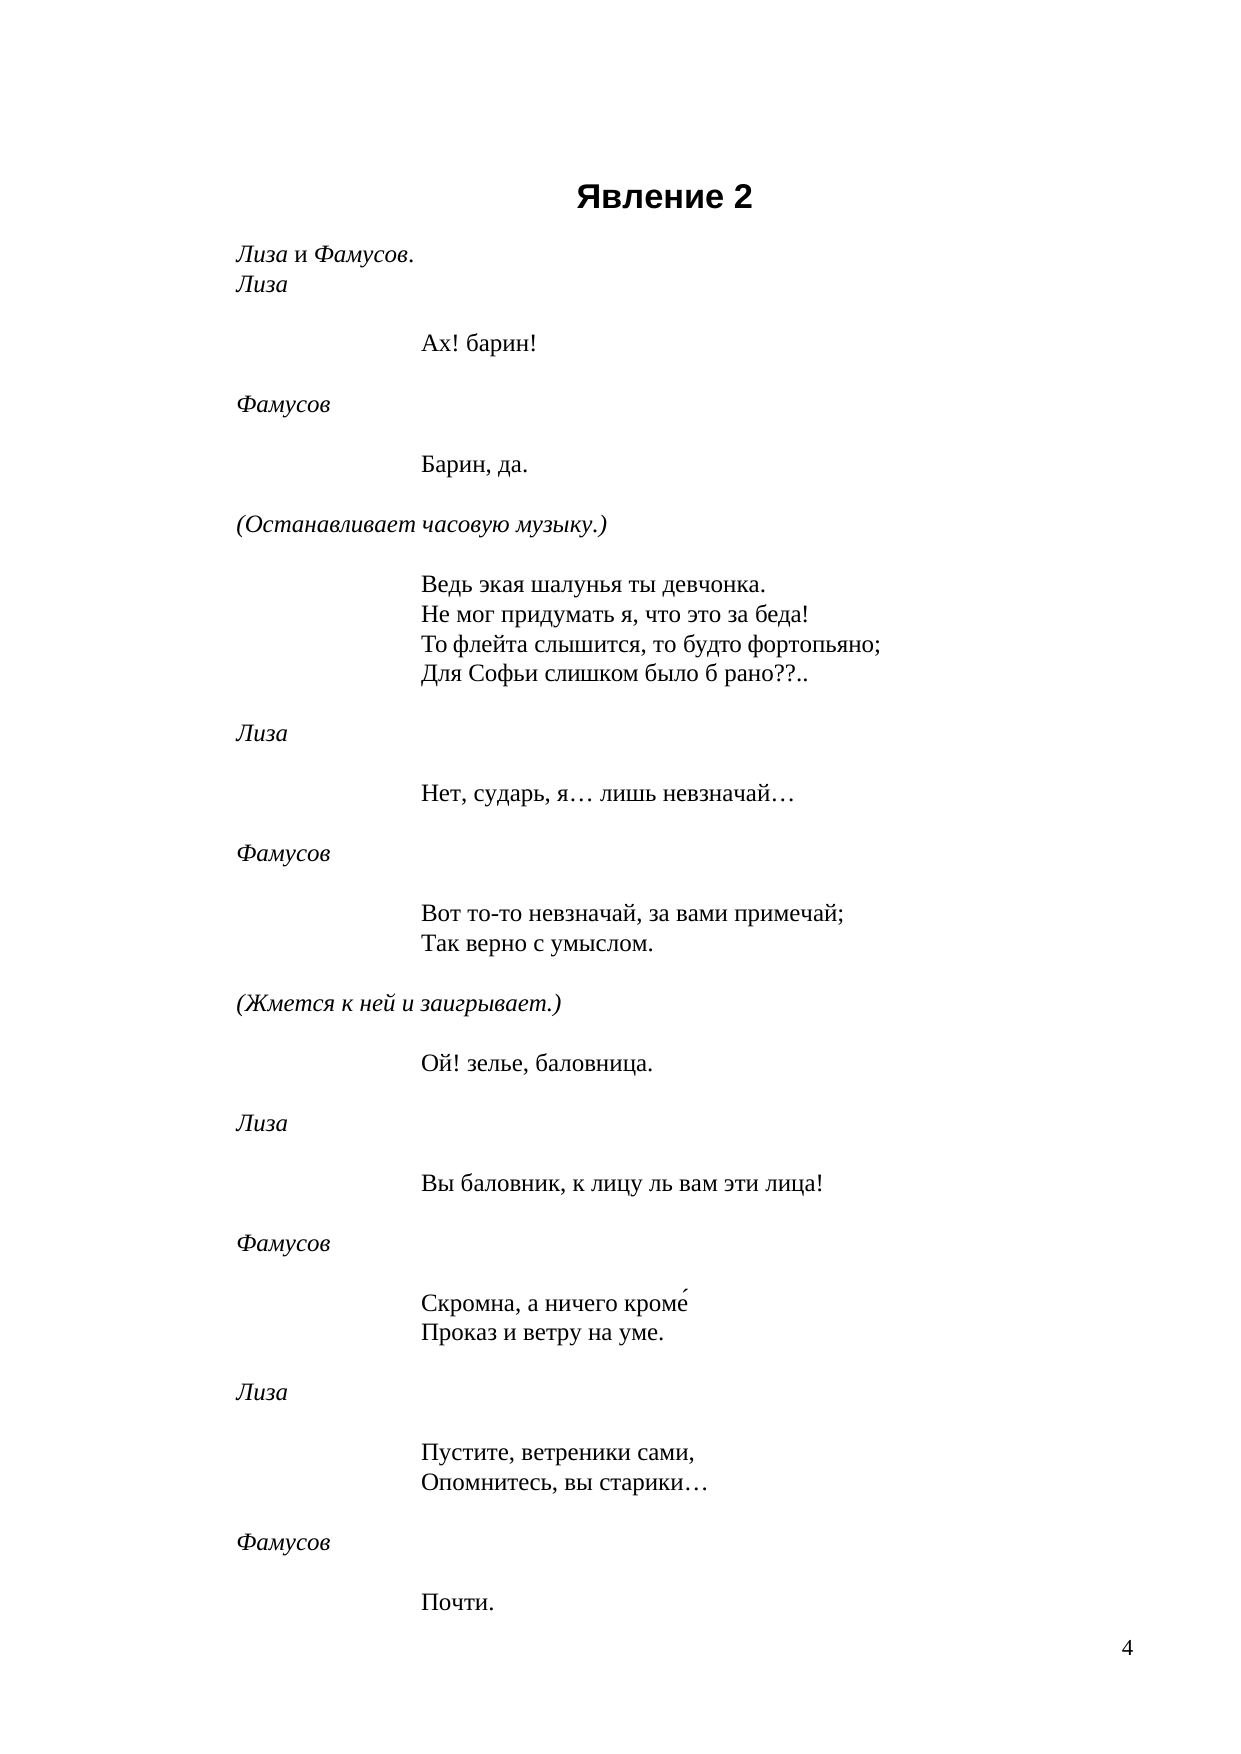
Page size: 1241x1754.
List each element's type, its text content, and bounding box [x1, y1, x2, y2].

text Лиза и Фамусов. Лиза [236, 239, 416, 298]
text Вы баловник, к лицу ль вам эти лица! [421, 1168, 1167, 1196]
text Явление 2 [252, 176, 1077, 216]
text Не мог придумать я, что это за беда! [421, 599, 1167, 627]
text Лиза [236, 1377, 1167, 1406]
text Скромна, а ничего кроме́ Проказ и ветру на уме. [421, 1288, 758, 1346]
text Нет, сударь, я… лишь невзначай… [421, 778, 1167, 807]
text Фамусов [236, 389, 1167, 417]
text Почти. [421, 1587, 1167, 1615]
text Пустите, ветреники сами, Опомнитесь, вы старики… [421, 1437, 710, 1495]
text Ведь экая шалунья ты девчонка. [421, 569, 1167, 597]
text Фамусов [236, 838, 1167, 867]
text Фамусов [236, 1527, 1167, 1555]
text Барин, да. [421, 449, 1167, 477]
text (Останавливает часовую музыку.) [236, 509, 1167, 537]
text То флейта слышится, то будто фортопьяно; Для Софьи слишком было б рано??.. [421, 629, 881, 687]
text Лиза [236, 1108, 1167, 1136]
text Вот то-то невзначай, за вами примечай; Так верно с умыслом. [421, 898, 856, 956]
text Ах! барин! [421, 328, 1167, 357]
text Ой! зелье, баловница. [421, 1048, 1167, 1076]
text Фамусов [236, 1228, 1167, 1256]
text Лиза [236, 718, 1167, 747]
text (Жмется к ней и заигрывает.) [236, 988, 1167, 1016]
